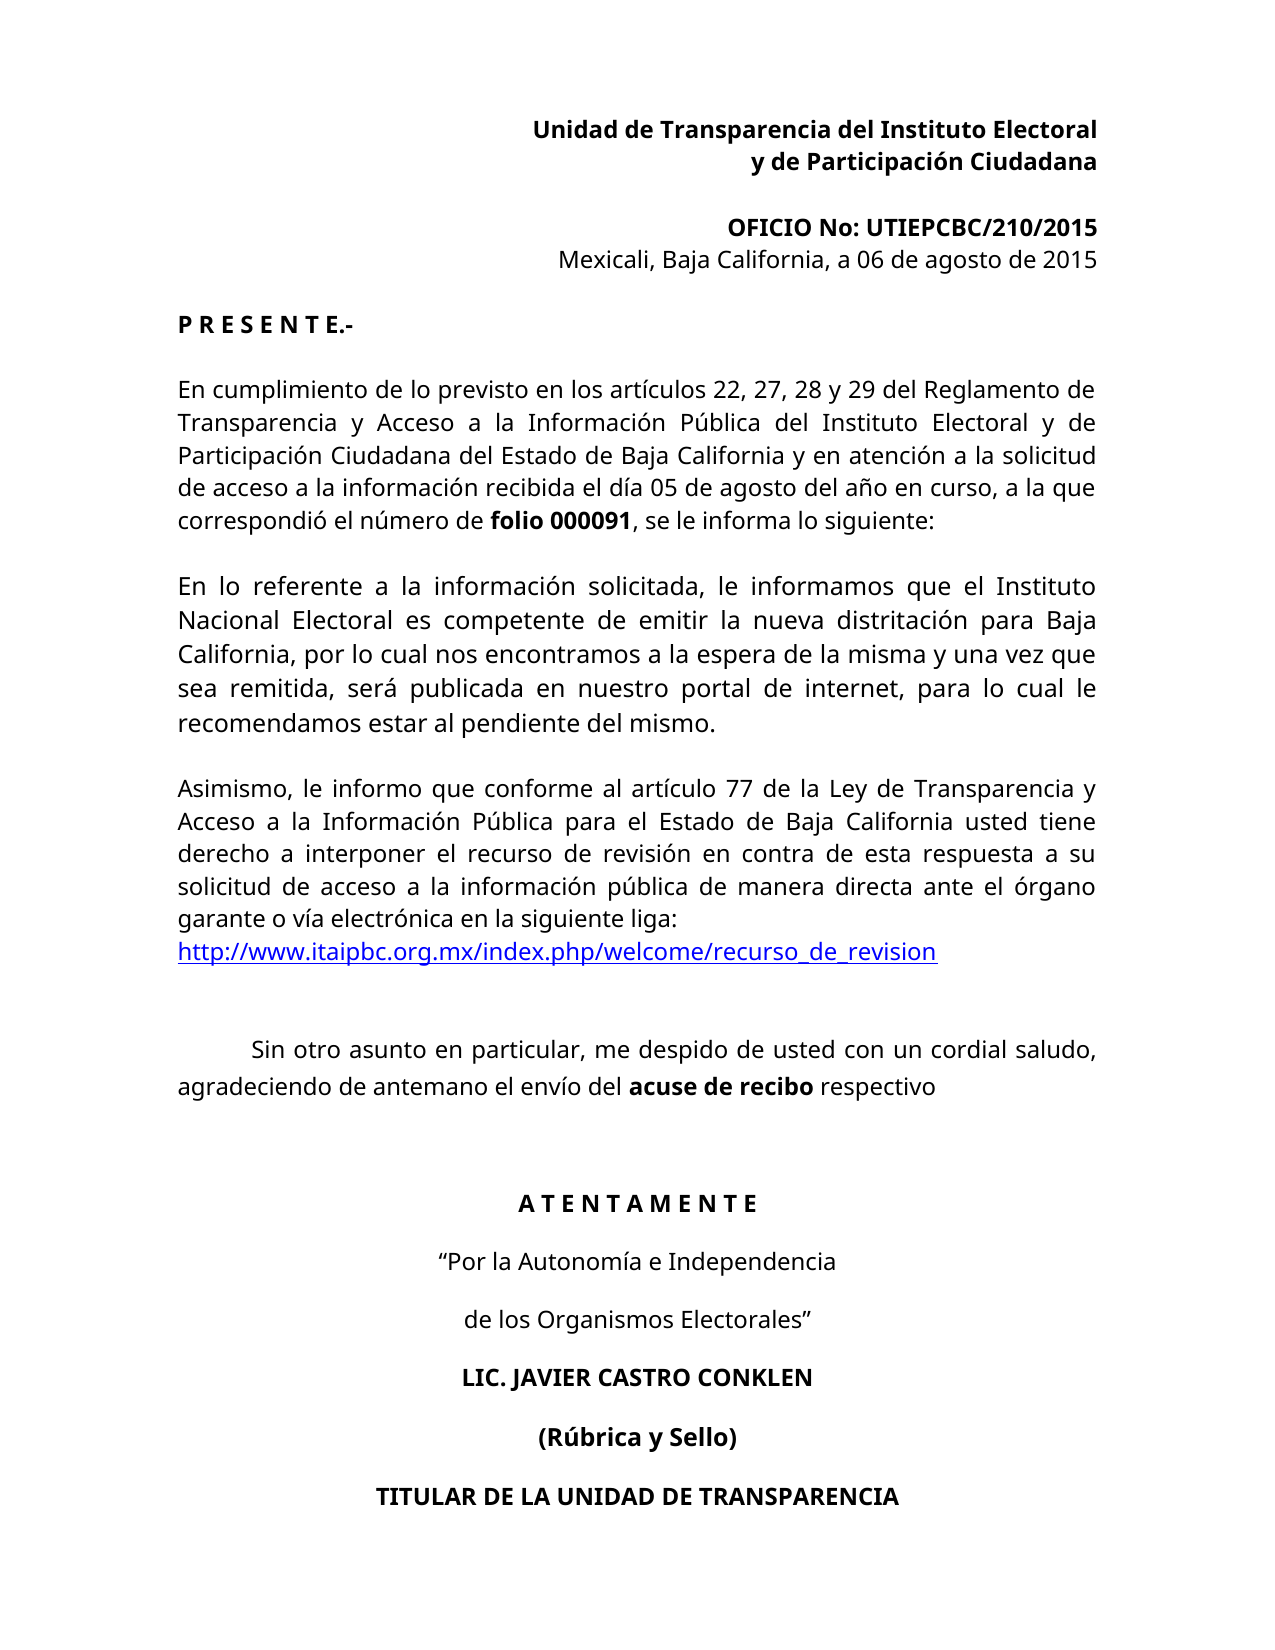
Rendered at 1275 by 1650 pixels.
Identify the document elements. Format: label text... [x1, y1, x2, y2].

text Asimismo, le informo que conforme al artículo 77 de la Ley de Transparencia y Acceso a la Información Pública para el Estado de Baja California usted tiene derecho a interponer el recurso de revisión en contra de esta respuesta a su solicitud de acceso a la información pública de manera directa ante el órgano garante o vía electrónica en la siguiente liga: [177, 772, 1098, 935]
text A T E N T A M E N T E [177, 1187, 1098, 1219]
text En cumplimiento de lo previsto en los artículos 22, 27, 28 y 29 del Reglamento de Transparencia y Acceso a la Información Pública del Instituto Electoral y de Participación Ciudadana del Estado de Baja California y en atención a la solicitud de acceso a la información recibida el día 05 de agosto del año en curso, a la que correspondió el número de folio 000091, se le informa lo siguiente: [177, 373, 1098, 536]
text LIC. JAVIER CASTRO CONKLEN [177, 1361, 1098, 1394]
text Mexicali, Baja California, a 06 de agosto de 2015 [177, 243, 1098, 276]
text P R E S E N T E.- [177, 308, 1098, 341]
text Sin otro asunto en particular, me despido de usted con un cordial saludo, agradeciendo de antemano el envío del acuse de recibo respectivo [177, 1033, 1098, 1103]
text (Rúbrica y Sello) [177, 1419, 1098, 1453]
text de los Organismos Electorales” [177, 1303, 1098, 1336]
text y de Participación Ciudadana [177, 145, 1098, 178]
text En lo referente a la información solicitada, le informamos que el Instituto Nacional Electoral es competente de emitir la nueva distritación para Baja California, por lo cual nos encontramos a la espera de la misma y una vez que sea remitida, será publicada en nuestro portal de internet, para lo cual le recomendamos estar al pendiente del mismo. [177, 569, 1098, 739]
text TITULAR DE LA UNIDAD DE TRANSPARENCIA [177, 1479, 1098, 1512]
text OFICIO No: UTIEPCBC/210/2015 [177, 210, 1098, 243]
text Unidad de Transparencia del Instituto Electoral [177, 112, 1098, 145]
text “Por la Autonomía e Independencia [177, 1245, 1098, 1277]
text http://www.itaipbc.org.mx/index.php/welcome/recurso_de_revision [177, 935, 1098, 967]
